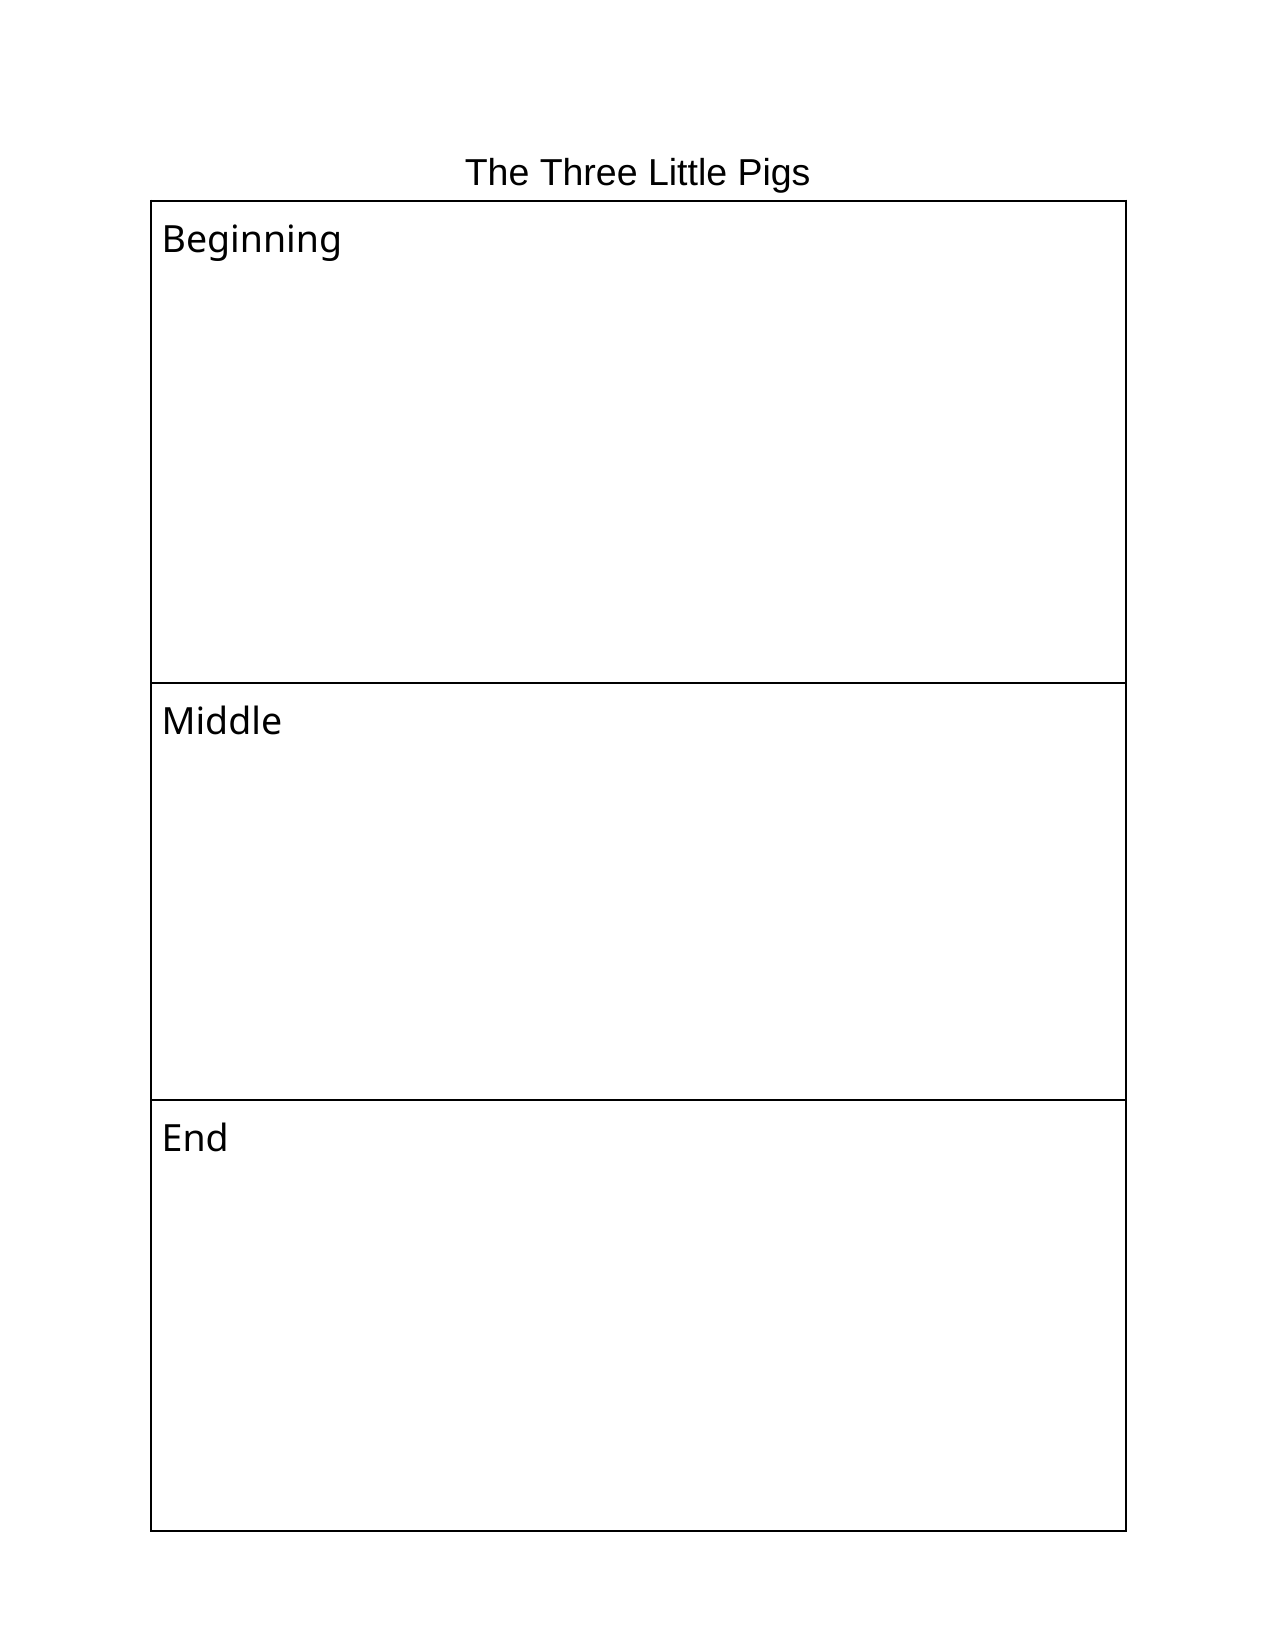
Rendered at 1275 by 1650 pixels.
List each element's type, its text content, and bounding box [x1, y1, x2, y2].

table_cell Middle [152, 684, 1125, 1098]
table_cell End [152, 1101, 1125, 1530]
text The Three Little Pigs [150, 150, 1125, 193]
table_header Beginning [152, 202, 1125, 682]
